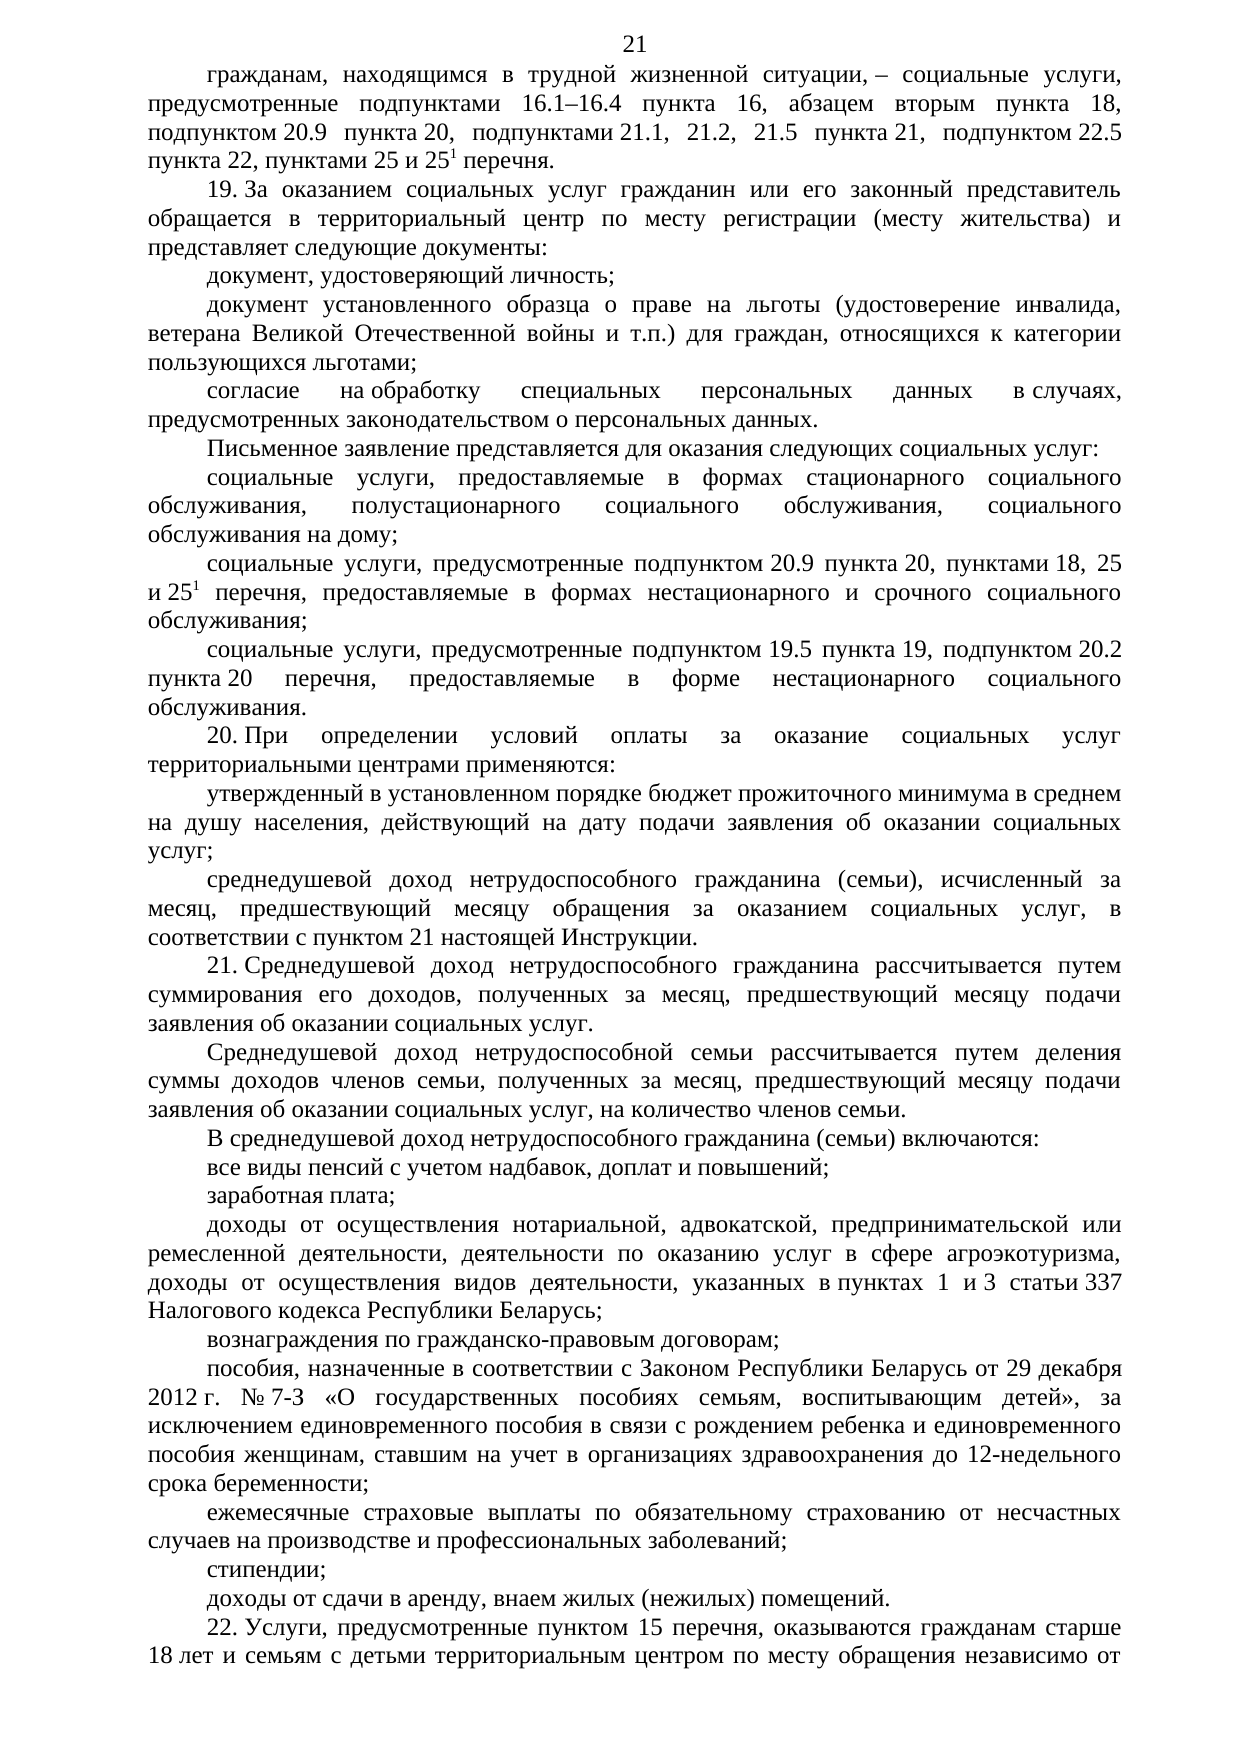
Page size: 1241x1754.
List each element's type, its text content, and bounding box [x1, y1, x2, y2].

text социальные услуги, предусмотренные подпунктом 20.9 пункта 20, пунктами 18, 25 и 251 перечня, предоставляемые в формах нестационарного и срочного социального обслуживания; [148, 548, 1122, 634]
text заработная плата; [148, 1180, 1122, 1209]
text социальные услуги, предоставляемые в формах стационарного социального обслуживания, полустационарного социального обслуживания, социального обслуживания на дому; [148, 462, 1122, 548]
text все виды пенсий с учетом надбавок, доплат и повышений; [148, 1152, 1122, 1180]
text социальные услуги, предусмотренные подпунктом 19.5 пункта 19, подпунктом 20.2 пункта 20 перечня, предоставляемые в форме нестационарного социального обслуживания. [148, 634, 1122, 720]
text 19. За оказанием социальных услуг гражданин или его законный представитель обращается в территориальный центр по месту регистрации (месту жительства) и представляет следующие документы: [148, 174, 1122, 260]
text 21. Среднедушевой доход нетрудоспособного гражданина рассчитывается путем суммирования его доходов, полученных за месяц, предшествующий месяцу подачи заявления об оказании социальных услуг. [148, 950, 1122, 1037]
text 20. При определении условий оплаты за оказание социальных услуг территориальными центрами применяются: [148, 720, 1122, 778]
text гражданам, находящимся в трудной жизненной ситуации, – социальные услуги, предусмотренные подпунктами 16.1–16.4 пункта 16, абзацем вторым пункта 18, подпунктом 20.9 пункта 20, подпунктами 21.1, 21.2, 21.5 пункта 21, подпунктом 22.5 пункта 22, пунктами 25 и 251 перечня. [148, 59, 1122, 174]
text документ, удостоверяющий личность; [148, 260, 1122, 289]
text пособия, назначенные в соответствии с Законом Республики Беларусь от 29 декабря 2012 г. № 7-З «О государственных пособиях семьям, воспитывающим детей», за исключением единовременного пособия в связи с рождением ребенка и единовременного пособия женщинам, ставшим на учет в организациях здравоохранения до 12-недельного срока беременности; [148, 1353, 1122, 1497]
text доходы от сдачи в аренду, внаем жилых (нежилых) помещений. [148, 1583, 1122, 1612]
text доходы от осуществления нотариальной, адвокатской, предпринимательской или ремесленной деятельности, деятельности по оказанию услуг в сфере агроэкотуризма, доходы от осуществления видов деятельности, указанных в пунктах 1 и 3 статьи 337 Налогового кодекса Республики Беларусь; [148, 1209, 1122, 1324]
text согласие на обработку специальных персональных данных в случаях, предусмотренных законодательством о персональных данных. [148, 375, 1122, 433]
text Среднедушевой доход нетрудоспособной семьи рассчитывается путем деления суммы доходов членов семьи, полученных за месяц, предшествующий месяцу подачи заявления об оказании социальных услуг, на количество членов семьи. [148, 1037, 1122, 1123]
text утвержденный в установленном порядке бюджет прожиточного минимума в среднем на душу населения, действующий на дату подачи заявления об оказании социальных услуг; [148, 778, 1122, 864]
text среднедушевой доход нетрудоспособного гражданина (семьи), исчисленный за месяц, предшествующий месяцу обращения за оказанием социальных услуг, в соответствии с пунктом 21 настоящей Инструкции. [148, 864, 1122, 950]
text вознаграждения по гражданско-правовым договорам; [148, 1324, 1122, 1353]
text стипендии; [148, 1554, 1122, 1583]
text ежемесячные страховые выплаты по обязательному страхованию от несчастных случаев на производстве и профессиональных заболеваний; [148, 1497, 1122, 1554]
text В среднедушевой доход нетрудоспособного гражданина (семьи) включаются: [148, 1123, 1122, 1152]
text Письменное заявление представляется для оказания следующих социальных услуг: [148, 433, 1122, 462]
text документ установленного образца о праве на льготы (удостоверение инвалида, ветерана Великой Отечественной войны и т.п.) для граждан, относящихся к категории пользующихся льготами; [148, 289, 1122, 375]
